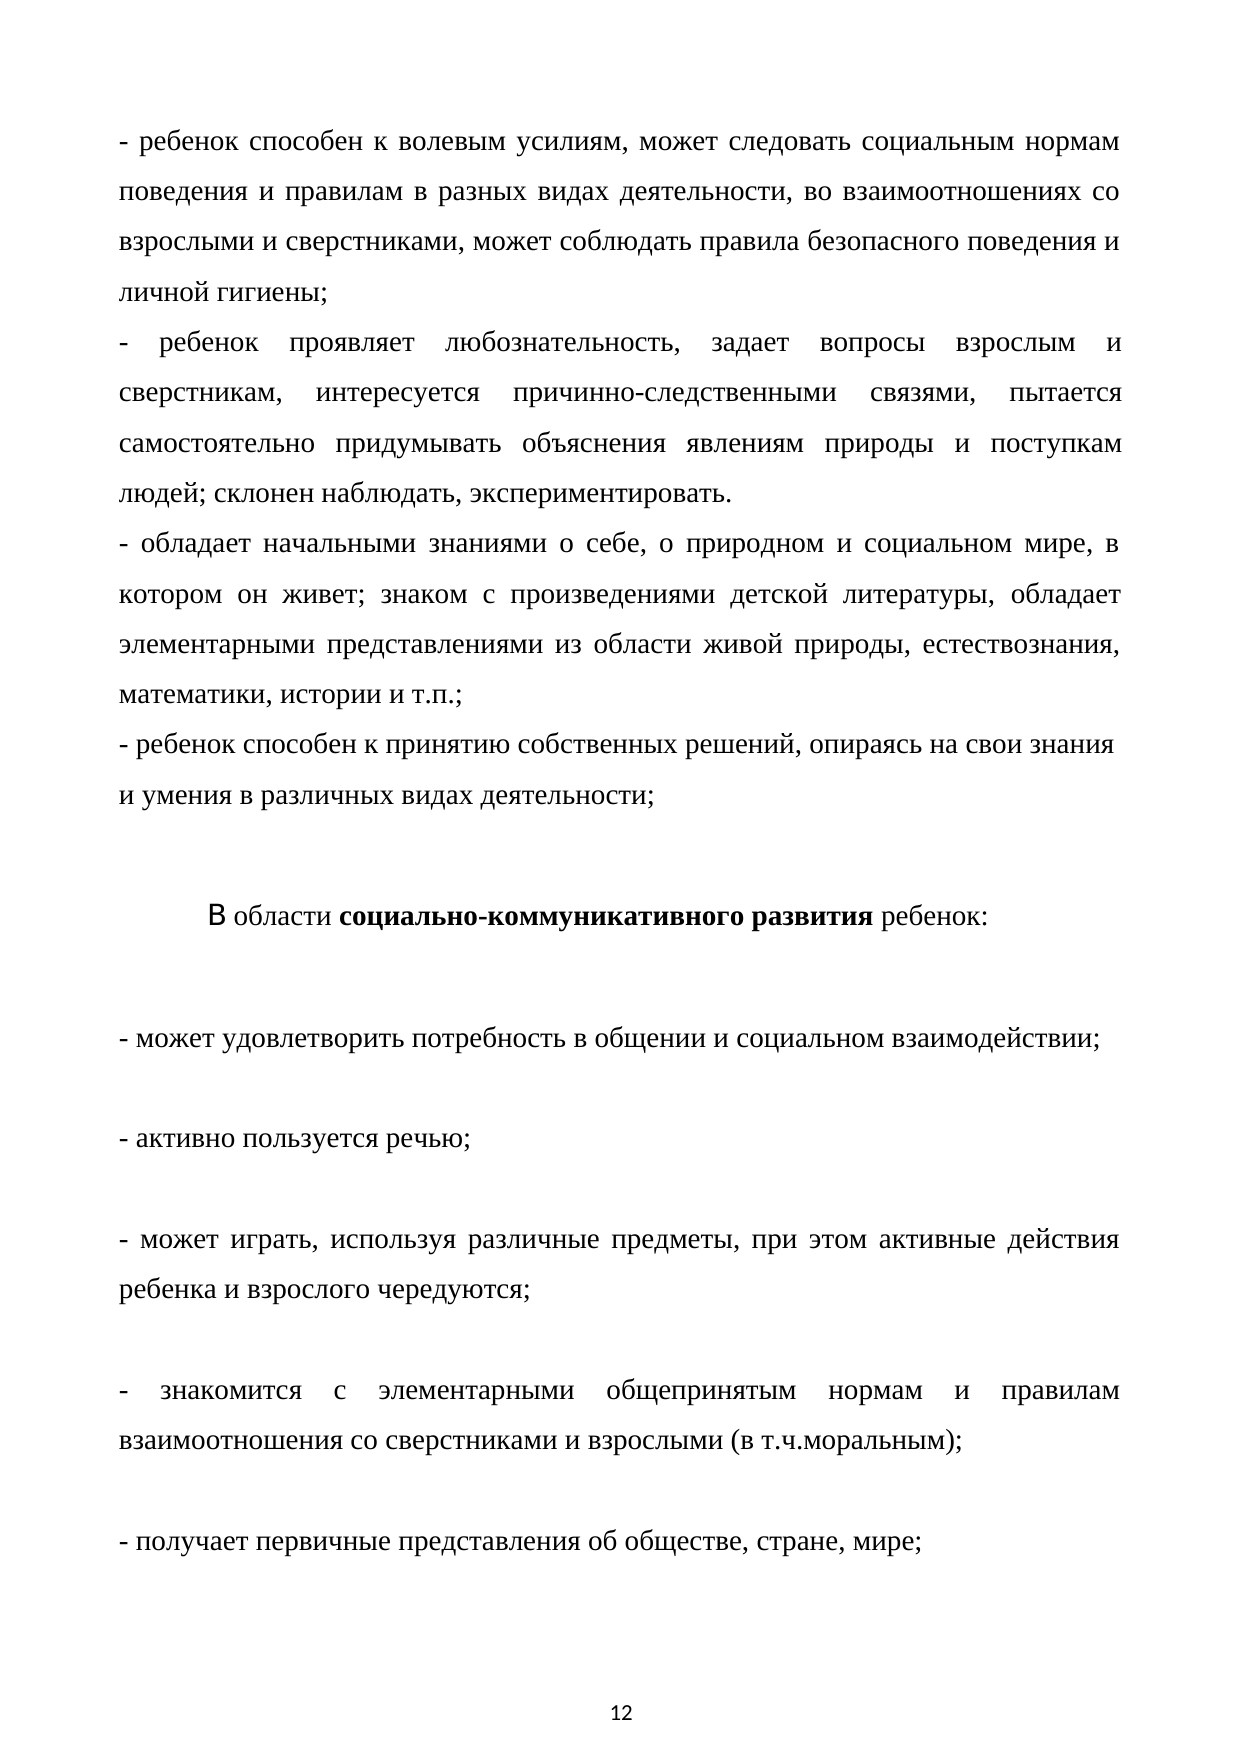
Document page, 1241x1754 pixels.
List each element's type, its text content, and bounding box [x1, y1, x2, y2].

text - ребенок проявляет любознательность, задает вопросы взрослым и сверстникам, интересуется причинно-следственными связями, пытается самостоятельно придумывать объяснения явлениям природы и поступкам людей; склонен наблюдать, экспериментировать. [119, 324, 1123, 509]
list области социально-коммуникативного развития ребенок: [207, 898, 1123, 932]
text - знакомится с элементарными общепринятым нормам и правилам взаимоотношения со сверстниками и взрослыми (в т.ч.моральным); [119, 1372, 1121, 1456]
text - обладает начальными знаниями о себе, о природном и социальном мире, в котором он живет; знаком с произведениями детской литературы, обладает элементарными представлениями из области живой природы, естествознания, математики, истории и т.п.; [119, 525, 1121, 710]
text - ребенок способен к волевым усилиям, может следовать социальным нормам поведения и правилам в разных видах деятельности, во взаимоотношениях со взрослыми и сверстниками, может соблюдать правила безопасного поведения и личной гигиены; [119, 123, 1121, 307]
text - ребенок способен к принятию собственных решений, опираясь на свои знания и умения в различных видах деятельности; [119, 727, 1121, 811]
text - получает первичные представления об обществе, стране, мире; [119, 1523, 1123, 1557]
text - активно пользуется речью; [119, 1121, 1123, 1154]
text - может удовлетворить потребность в общении и социальном взаимодействии; [119, 1020, 1123, 1053]
text - может играть, используя различные предметы, при этом активные действия ребенка и взрослого чередуются; [119, 1221, 1121, 1305]
